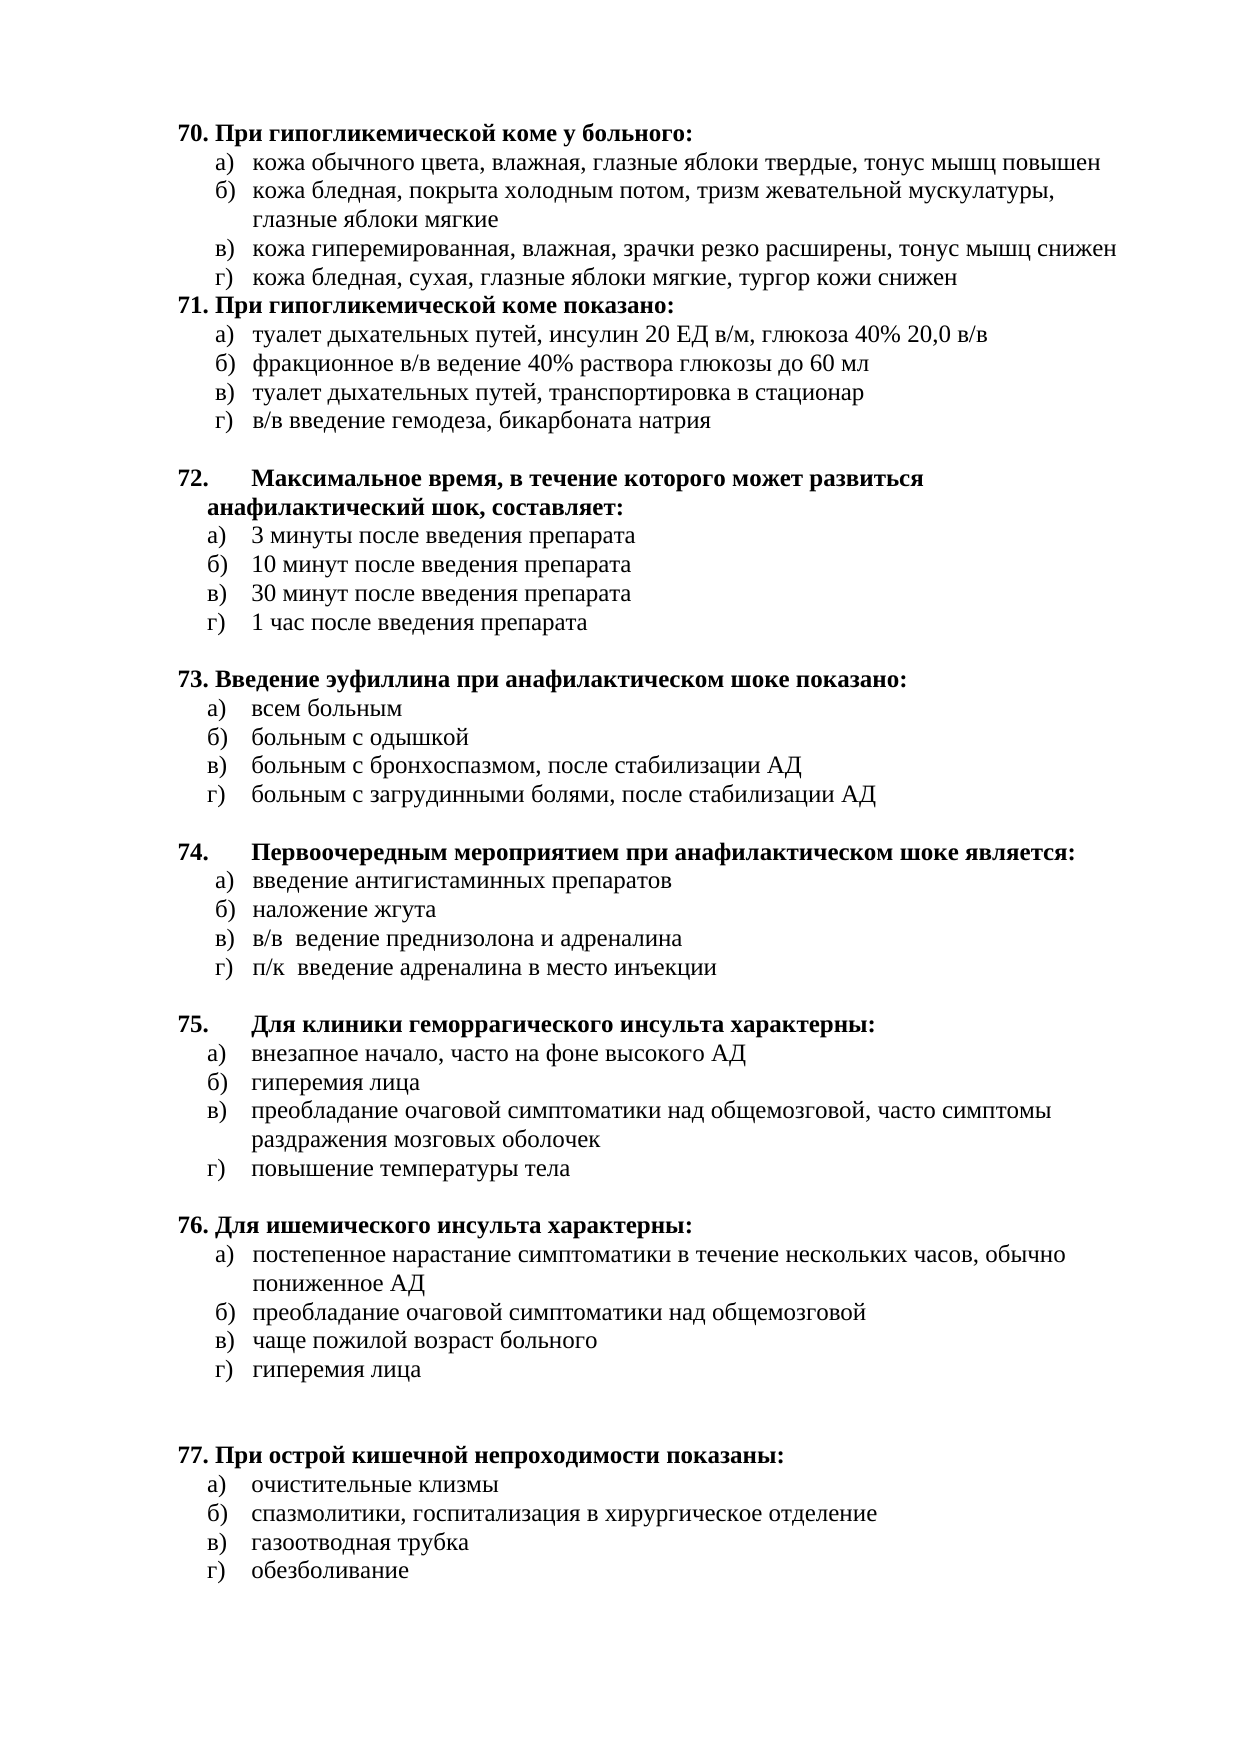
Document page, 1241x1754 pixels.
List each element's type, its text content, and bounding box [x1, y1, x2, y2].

list больным с бронхоспазмом, после стабилизации АД [207, 751, 1143, 779]
list кожа гиперемированная, влажная, зрачки резко расширены, тонус мышц снижен [215, 233, 1143, 262]
list больным с одышкой [207, 722, 1143, 751]
list газоотводная трубка [207, 1527, 1143, 1556]
list спазмолитики, госпитализация в хирургическое отделение [207, 1498, 1143, 1527]
list постепенное нарастание симптоматики в течение нескольких часов, обычно пониженное АД [215, 1239, 1143, 1297]
text 75. Для клиники геморрагического инсульта характерны: [177, 1009, 1143, 1038]
list фракционное в/в ведение 40% раствора глюкозы до 60 мл [215, 348, 1143, 377]
list всем больным [207, 693, 1143, 722]
text 73. Введение эуфиллина при анафилактическом шоке показано: [177, 664, 1143, 693]
list чаще пожилой возраст больного [215, 1326, 1143, 1354]
list в/в введение гемодеза, бикарбоната натрия [215, 406, 1143, 434]
text 76. Для ишемического инсульта характерны: [177, 1211, 1143, 1239]
text 70. При гипогликемической коме у больного: [177, 118, 1143, 147]
list преобладание очаговой симптоматики над общемозговой, часто симптомы раздражения мозговых оболочек [207, 1096, 1143, 1153]
list обезболивание [207, 1556, 1143, 1584]
list 30 минут после введения препарата [207, 578, 1143, 607]
text 74. Первоочередным мероприятием при анафилактическом шоке является: [177, 837, 1143, 866]
text 71. При гипогликемической коме показано: [177, 291, 1143, 319]
list преобладание очаговой симптоматики над общемозговой [215, 1297, 1143, 1326]
list кожа бледная, сухая, глазные яблоки мягкие, тургор кожи снижен [215, 262, 1143, 291]
list 3 минуты после введения препарата [207, 521, 1143, 549]
list 1 час после введения препарата [207, 607, 1143, 636]
text 77. При острой кишечной непроходимости показаны: [177, 1441, 1143, 1469]
list п/к введение адреналина в место инъекции [215, 952, 1143, 981]
list кожа обычного цвета, влажная, глазные яблоки твердые, тонус мышц повышен [215, 147, 1143, 176]
list повышение температуры тела [207, 1153, 1143, 1182]
list введение антигистаминных препаратов [215, 866, 1143, 894]
text 72. Максимальное время, в течение которого может развиться анафилактический шок, составляет: [177, 463, 1143, 521]
list очистительные клизмы [207, 1469, 1143, 1498]
list больным с загрудинными болями, после стабилизации АД [207, 779, 1143, 808]
list гиперемия лица [215, 1354, 1143, 1383]
list внезапное начало, часто на фоне высокого АД [207, 1038, 1143, 1067]
list гиперемия лица [207, 1067, 1143, 1096]
list кожа бледная, покрыта холодным потом, тризм жевательной мускулатуры, глазные яблоки мягкие [215, 176, 1143, 233]
list 10 минут после введения препарата [207, 549, 1143, 578]
list наложение жгута [215, 894, 1143, 923]
list туалет дыхательных путей, инсулин 20 ЕД в/м, глюкоза 40% 20,0 в/в [215, 319, 1143, 348]
list в/в ведение преднизолона и адреналина [215, 923, 1143, 952]
list туалет дыхательных путей, транспортировка в стационар [215, 377, 1143, 406]
